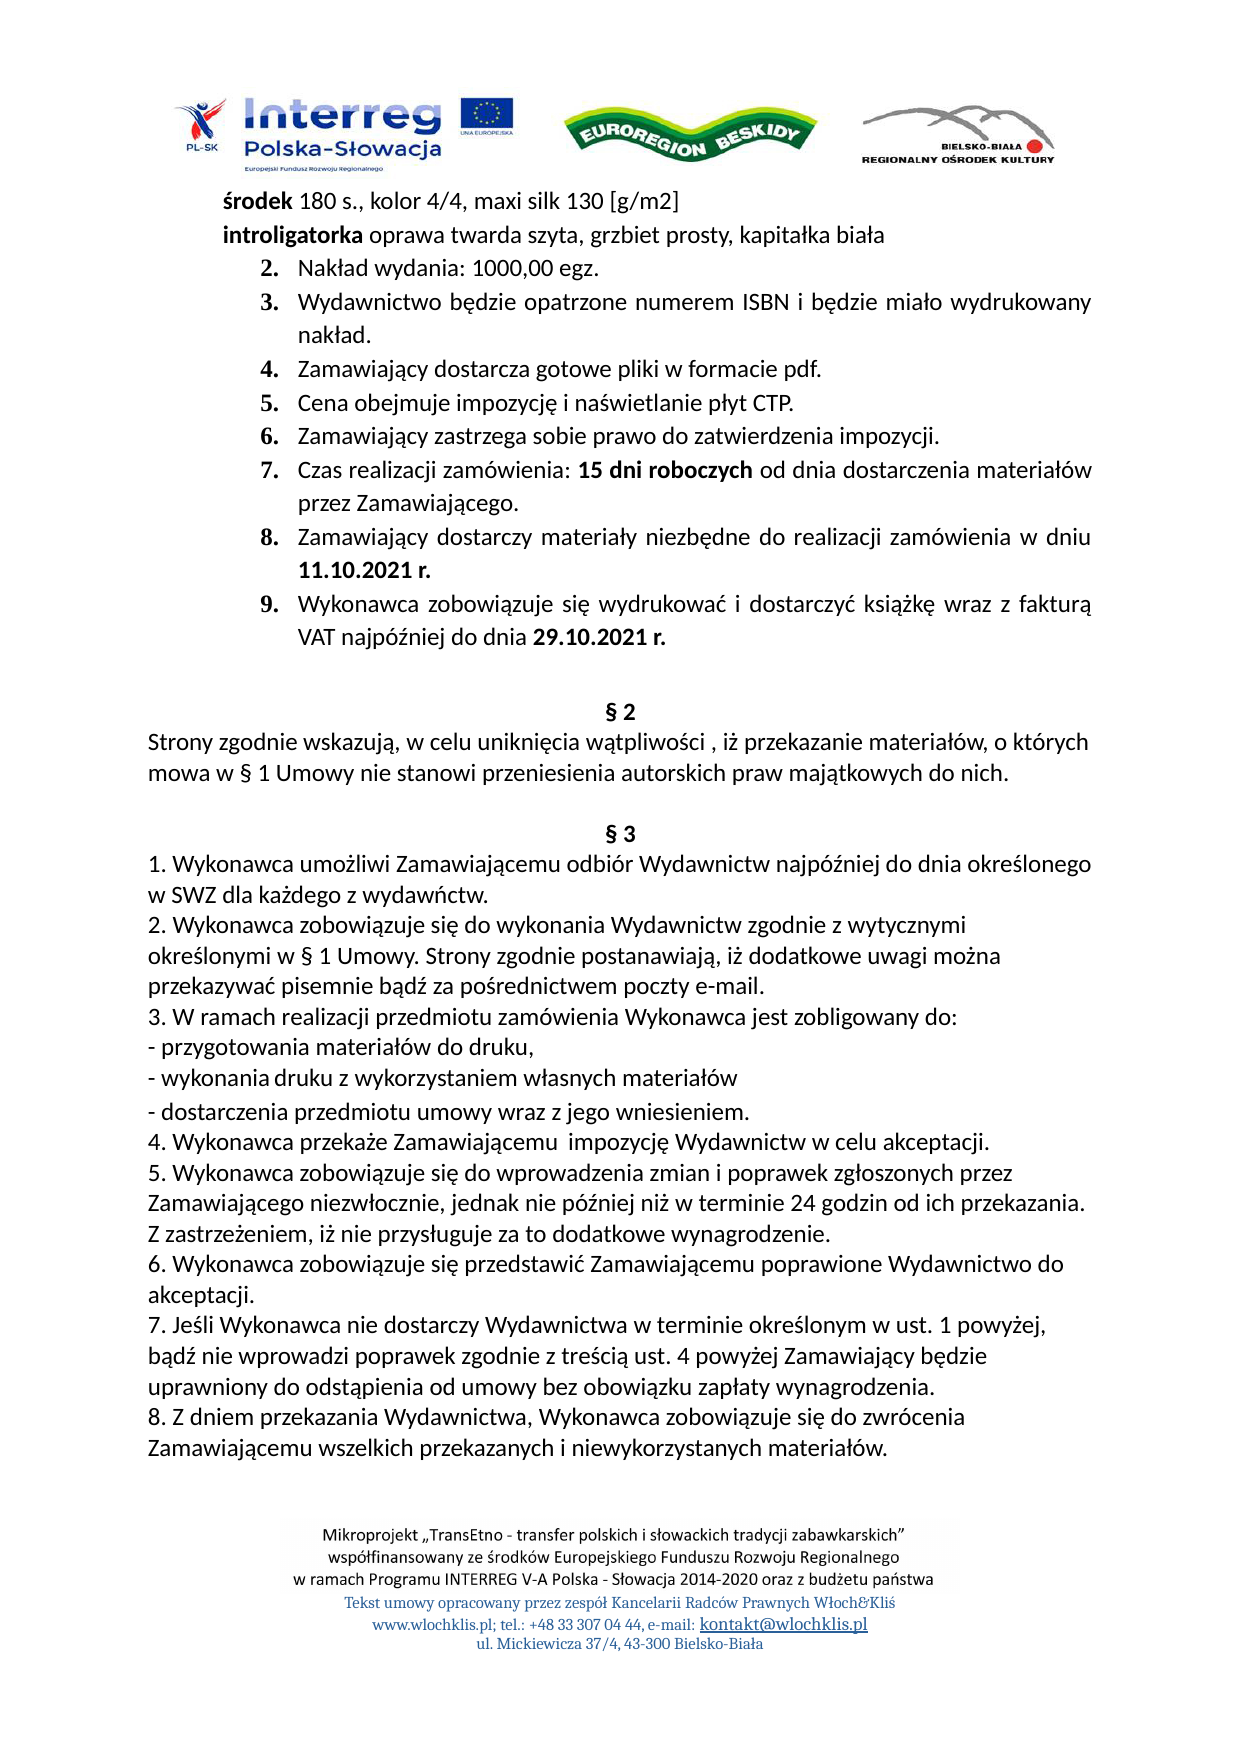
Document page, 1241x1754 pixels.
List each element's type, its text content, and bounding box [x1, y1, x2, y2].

list Zamawiający zastrzega sobie prawo do zatwierdzenia impozycji. [260, 420, 1093, 451]
text - dostarczenia przedmiotu umowy wraz z jego wniesieniem. [148, 1096, 1093, 1126]
list Wykonawca zobowiązuje się wydrukować i dostarczyć książkę wraz z fakturą VAT najpóźniej do dnia 29.10.2021 r. [260, 588, 1093, 652]
text Strony zgodnie wskazują, w celu uniknięcia wątpliwości , iż przekazanie materiałów, o których mowa w § 1 Umowy nie stanowi przeniesienia autorskich praw majątkowych do nich. [148, 726, 1093, 787]
list Wydawnictwo będzie opatrzone numerem ISBN i będzie miało wydrukowany nakład. [260, 286, 1093, 350]
text § 3 [148, 818, 1093, 848]
text § 2 [148, 696, 1093, 726]
list Nakład wydania: 1000,00 egz. [260, 253, 1093, 283]
text 2. Wykonawca zobowiązuje się do wykonania Wydawnictw zgodnie z wytycznymi określonymi w § 1 Umowy. Strony zgodnie postanawiają, iż dodatkowe uwagi można przekazywać pisemnie bądź za pośrednictwem poczty e-mail. [148, 909, 1093, 1001]
list Czas realizacji zamówienia: 15 dni roboczych od dnia dostarczenia materiałów przez Zamawiającego. [260, 454, 1093, 518]
list środek 180 s., kolor 4/4, maxi silk 130 [g/m2] [223, 186, 1093, 216]
picture [279, 1518, 961, 1594]
text 5. Wykonawca zobowiązuje się do wprowadzenia zmian i poprawek zgłoszonych przez Zamawiającego niezwłocznie, jednak nie później niż w terminie 24 godzin od ich przekazania. Z zastrzeżeniem, iż nie przysługuje za to dodatkowe wynagrodzenie. [148, 1157, 1093, 1248]
text 7. Jeśli Wykonawca nie dostarczy Wydawnictwa w terminie określonym w ust. 1 powyżej, bądź nie wprowadzi poprawek zgodnie z treścią ust. 4 powyżej Zamawiający będzie uprawniony do odstąpienia od umowy bez obowiązku zapłaty wynagrodzenia. [148, 1309, 1093, 1401]
text - przygotowania materiałów do druku, [148, 1031, 1093, 1062]
text 3. W ramach realizacji przedmiotu zamówienia Wykonawca jest zobligowany do: [148, 1001, 1093, 1031]
list Zamawiający dostarcza gotowe pliki w formacie pdf. [260, 353, 1093, 384]
text 4. Wykonawca przekaże Zamawiającemu impozycję Wydawnictw w celu akceptacji. [148, 1126, 1093, 1157]
text - wykonania druku z wykorzystaniem własnych materiałów [148, 1062, 1093, 1092]
list introligatorka oprawa twarda szyta, grzbiet prosty, kapitałka biała [223, 219, 1093, 249]
picture [147, 73, 1078, 186]
list Zamawiający dostarczy materiały niezbędne do realizacji zamówienia w dniu 11.10.2021 r. [260, 521, 1093, 585]
text 1. Wykonawca umożliwi Zamawiającemu odbiór Wydawnictw najpóźniej do dnia określonego w SWZ dla każdego z wydawńctw. [148, 848, 1093, 909]
text 6. Wykonawca zobowiązuje się przedstawić Zamawiającemu poprawione Wydawnictwo do akceptacji. [148, 1248, 1093, 1309]
text 8. Z dniem przekazania Wydawnictwa, Wykonawca zobowiązuje się do zwrócenia Zamawiającemu wszelkich przekazanych i niewykorzystanych materiałów. [148, 1401, 1093, 1462]
list Cena obejmuje impozycję i naświetlanie płyt CTP. [260, 387, 1093, 417]
